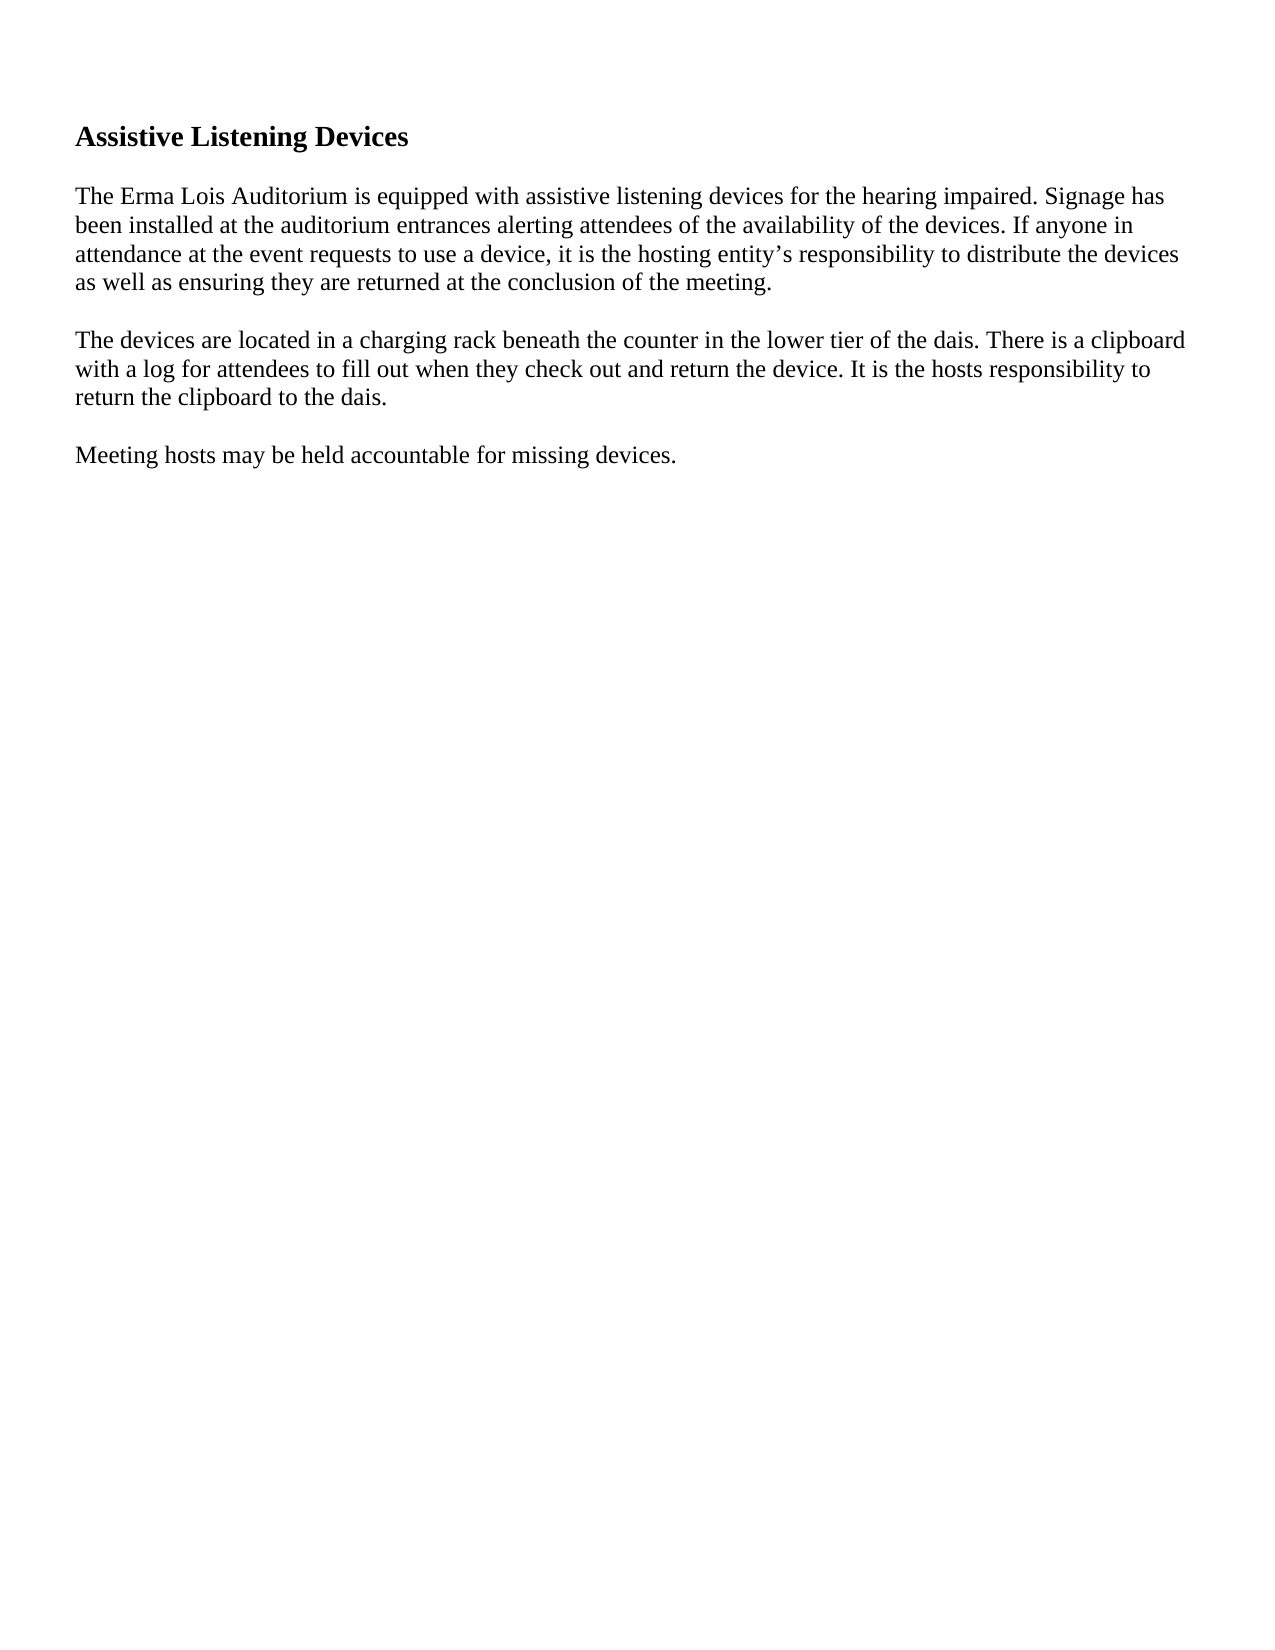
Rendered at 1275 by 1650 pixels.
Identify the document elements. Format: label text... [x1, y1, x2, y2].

text The devices are located in a charging rack beneath the counter in the lower tier of the dais. There is a clipboard with a log for attendees to fill out when they check out and return the device. It is the hosts responsibility to return the clipboard to the dais. [75, 325, 1200, 411]
text The Erma Lois Auditorium is equipped with assistive listening devices for the hearing impaired. Signage has been installed at the auditorium entrances alerting attendees of the availability of the devices. If anyone in attendance at the event requests to use a device, it is the hosting entity’s responsibility to distribute the devices as well as ensuring they are returned at the conclusion of the meeting. [75, 181, 1200, 296]
text Assistive Listening Devices [75, 119, 1200, 152]
text Meeting hosts may be held accountable for missing devices. [75, 440, 1200, 469]
